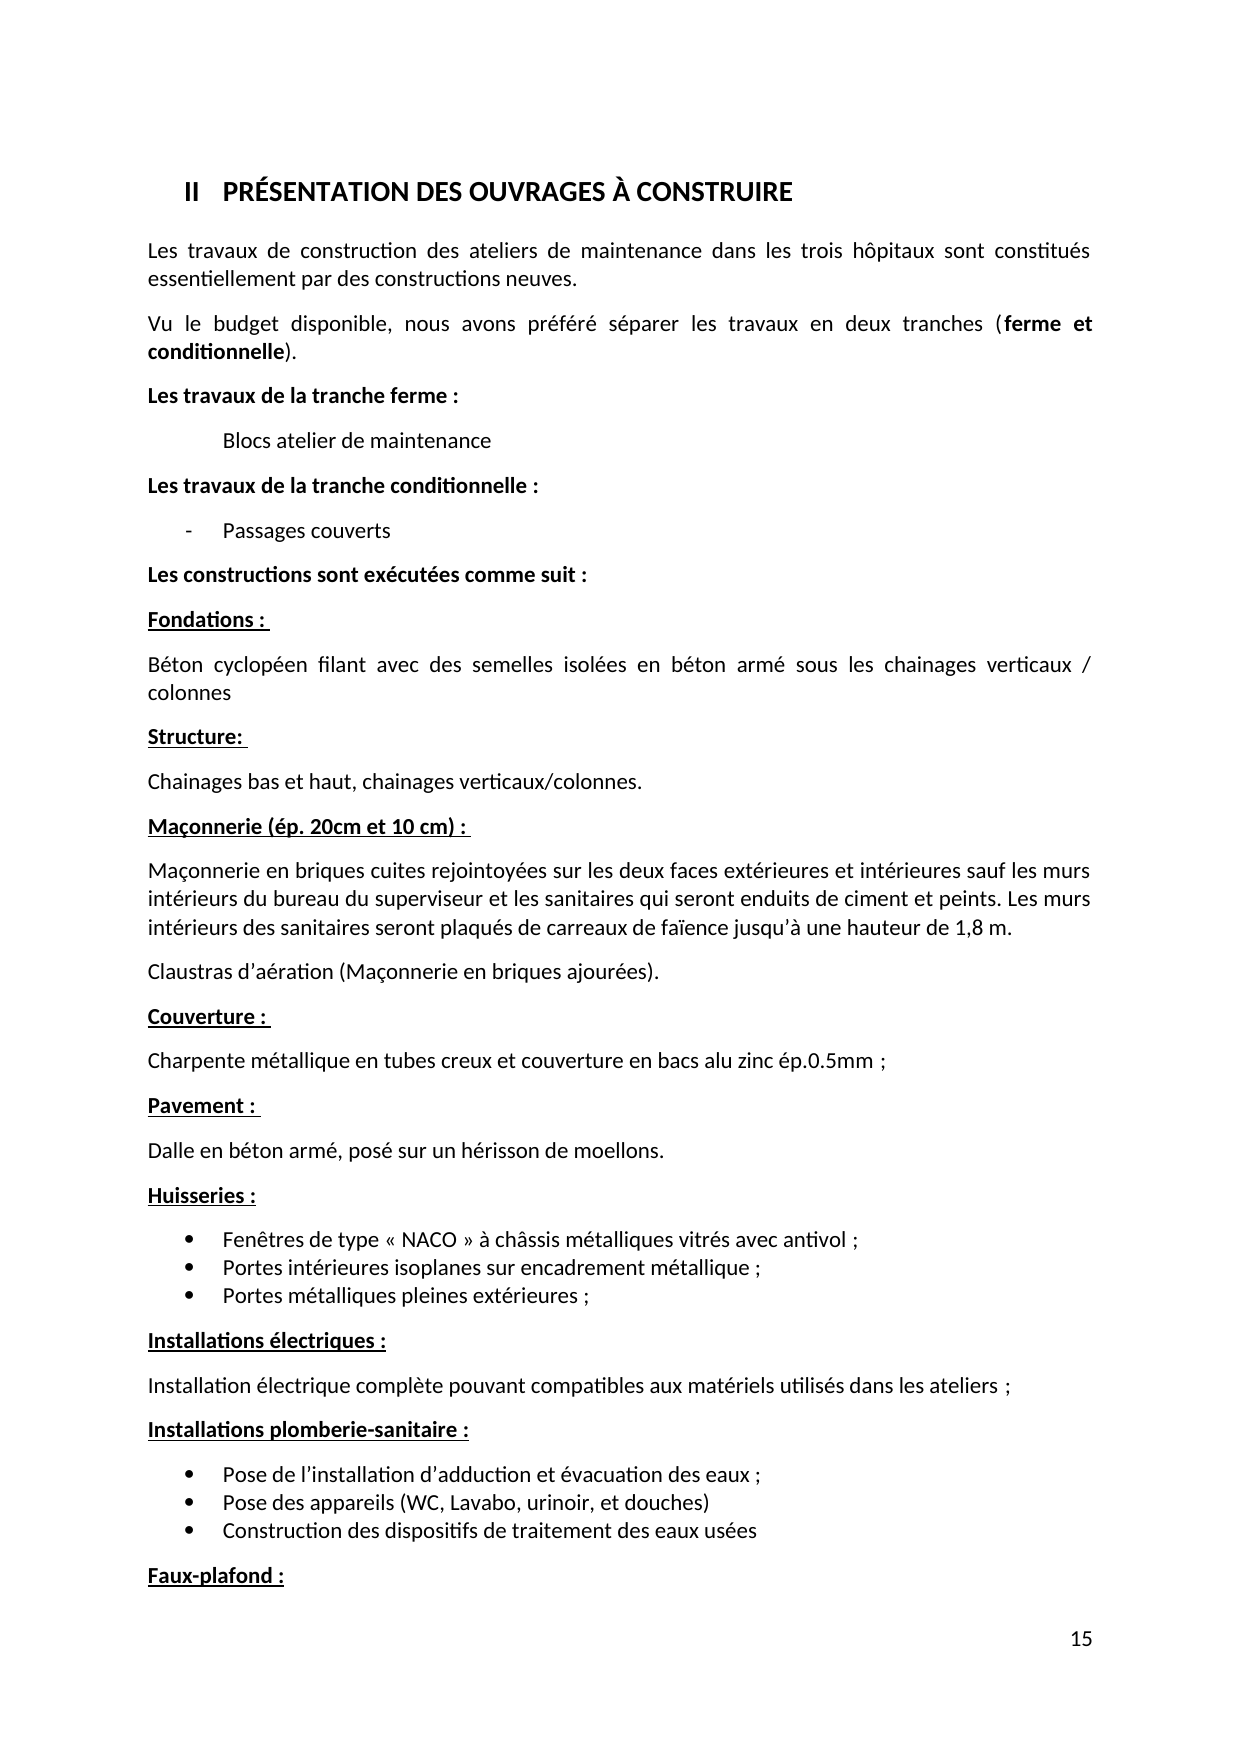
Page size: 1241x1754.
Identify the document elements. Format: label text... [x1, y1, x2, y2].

text Structure: [148, 722, 1093, 751]
text Couverture : [148, 1002, 1093, 1030]
list Construction des dispositifs de traitement des eaux usées [185, 1516, 1093, 1544]
text Chainages bas et haut, chainages verticaux/colonnes. [148, 767, 1093, 795]
text Installations électriques : [148, 1326, 1093, 1354]
list Portes intérieures isoplanes sur encadrement métallique ; [185, 1253, 1093, 1281]
list Fenêtres de type « NACO » à châssis métalliques vitrés avec antivol ; [185, 1225, 1093, 1253]
text Faux-plafond : [148, 1561, 1093, 1589]
text Fondations : [148, 605, 1093, 633]
list Blocs atelier de maintenance [223, 426, 1093, 454]
text Béton cyclopéen filant avec des semelles isolées en béton armé sous les chainages verticaux / colonnes [148, 650, 1093, 706]
text Dalle en béton armé, posé sur un hérisson de moellons. [148, 1136, 1093, 1164]
text Maçonnerie en briques cuites rejointoyées sur les deux faces extérieures et intérieures sauf les murs intérieurs du bureau du superviseur et les sanitaires qui seront enduits de ciment et peints. Les murs intérieurs des sanitaires seront plaqués de carreaux de faïence jusqu’à une hauteur de 1,8 m. [148, 857, 1093, 941]
text Pavement : [148, 1091, 1093, 1119]
text Installations plomberie-sanitaire : [148, 1416, 1093, 1443]
text Les travaux de construction des ateliers de maintenance dans les trois hôpitaux sont constitués essentiellement par des constructions neuves. [148, 236, 1093, 292]
text Les travaux de la tranche conditionnelle : [148, 471, 1093, 499]
list Pose de l’installation d’adduction et évacuation des eaux ; [185, 1460, 1093, 1488]
text Claustras d’aération (Maçonnerie en briques ajourées). [148, 957, 1093, 985]
list Pose des appareils (WC, Lavabo, urinoir, et douches) [185, 1488, 1093, 1516]
list Portes métalliques pleines extérieures ; [185, 1281, 1093, 1309]
subtitle PRÉSENTATION DES OUVRAGES À CONSTRUIRE [185, 173, 1093, 208]
list Passages couverts [185, 516, 1093, 544]
text Huisseries : [148, 1181, 1093, 1209]
text Charpente métallique en tubes creux et couverture en bacs alu zinc ép.0.5mm ; [148, 1047, 1093, 1075]
text Vu le budget disponible, nous avons préféré séparer les travaux en deux tranches (ferme et conditionnelle). [148, 309, 1093, 365]
text Maçonnerie (ép. 20cm et 10 cm) : [148, 812, 1093, 840]
text Installation électrique complète pouvant compatibles aux matériels utilisés dans les ateliers ; [148, 1371, 1093, 1399]
text Les constructions sont exécutées comme suit : [148, 560, 1093, 588]
text Les travaux de la tranche ferme : [148, 382, 1093, 410]
